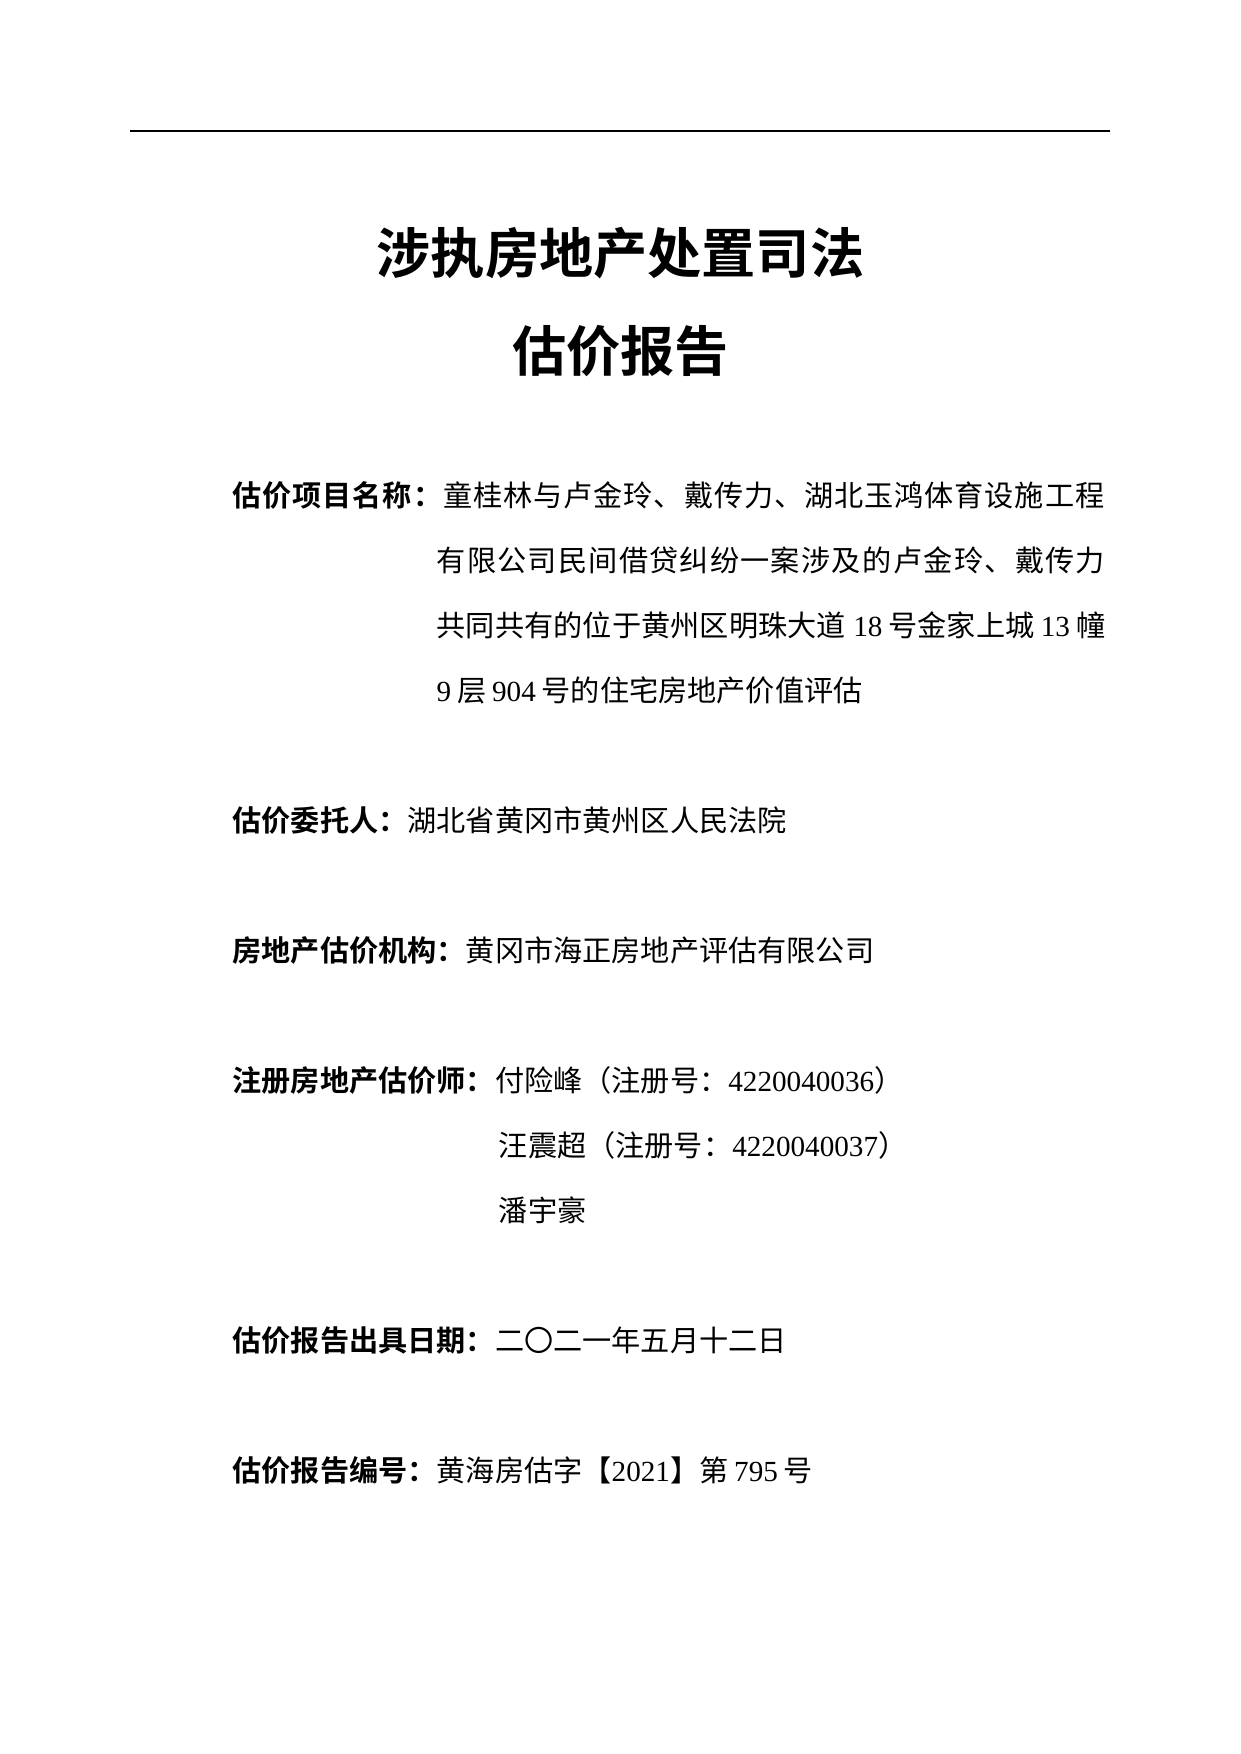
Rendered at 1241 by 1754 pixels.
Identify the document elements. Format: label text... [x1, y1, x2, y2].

text 估价报告 [130, 299, 1110, 396]
text 估价报告出具日期：二〇二一年五月十二日 [232, 1306, 1105, 1371]
text 涉执房地产处置司法 [130, 201, 1110, 299]
text 潘宇豪 [499, 1176, 1110, 1241]
text 注册房地产估价师：付险峰（注册号：4220040036） [232, 1046, 1105, 1111]
text 估价项目名称：童桂林与卢金玲、戴传力、湖北玉鸿体育设施工程有限公司民间借贷纠纷一案涉及的卢金玲、戴传力共同共有的位于黄州区明珠大道18号金家上城13幢9层904号的住宅房地产价值评估 [232, 461, 1105, 721]
text 汪震超（注册号：4220040037） [499, 1111, 1110, 1176]
text 估价委托人：湖北省黄冈市黄州区人民法院 [232, 786, 1105, 851]
text 估价报告编号：黄海房估字【2021】第795号 [232, 1436, 1105, 1501]
text 房地产估价机构：黄冈市海正房地产评估有限公司 [232, 916, 1105, 981]
